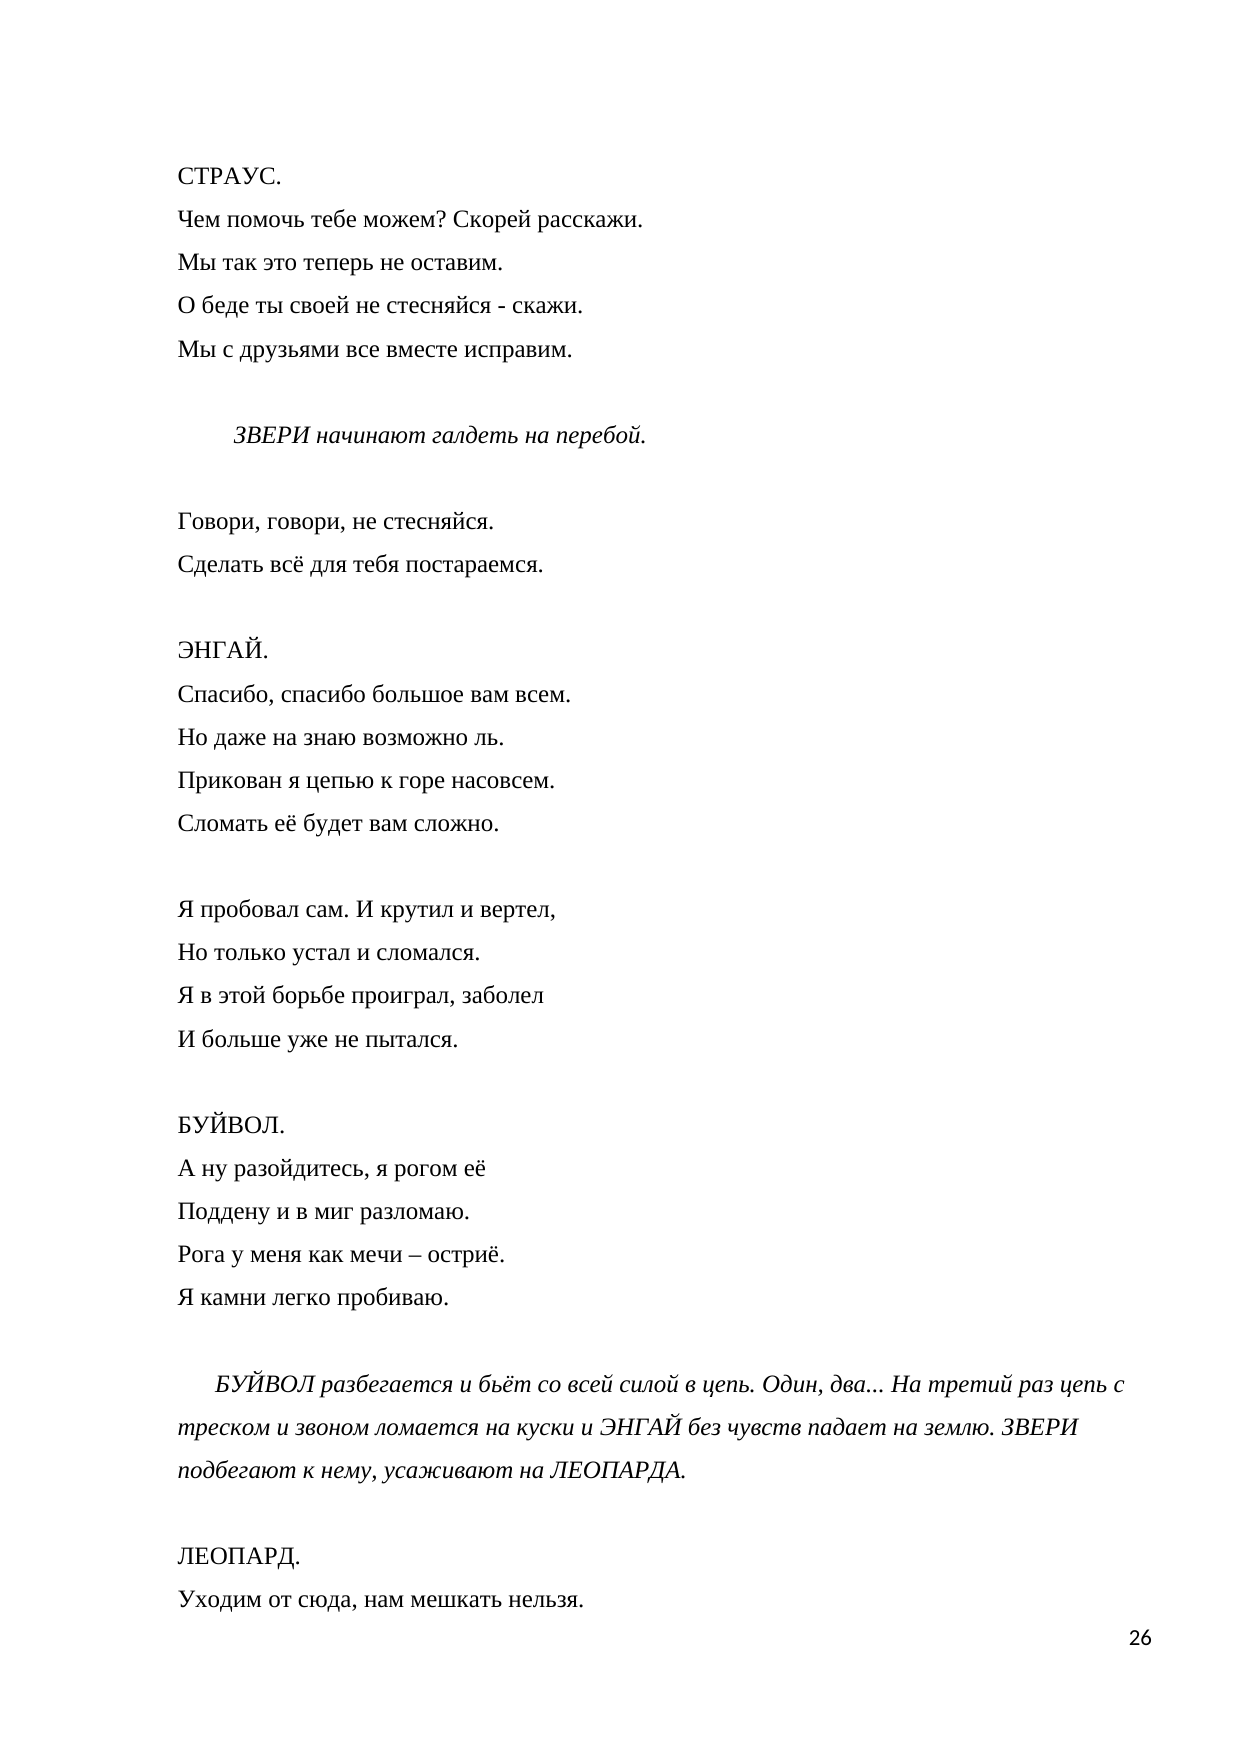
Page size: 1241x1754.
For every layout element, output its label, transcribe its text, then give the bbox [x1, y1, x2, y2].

text Говори, говори, не стесняйся. Сделать всё для тебя постараемся. Энгай. Спасибо, спасибо большое вам всем. Но даже на знаю возможно ль. Прикован я цепью к горе насовсем. Сломать её будет вам сложно. [177, 463, 1152, 837]
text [177, 851, 1152, 1613]
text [177, 118, 1152, 449]
